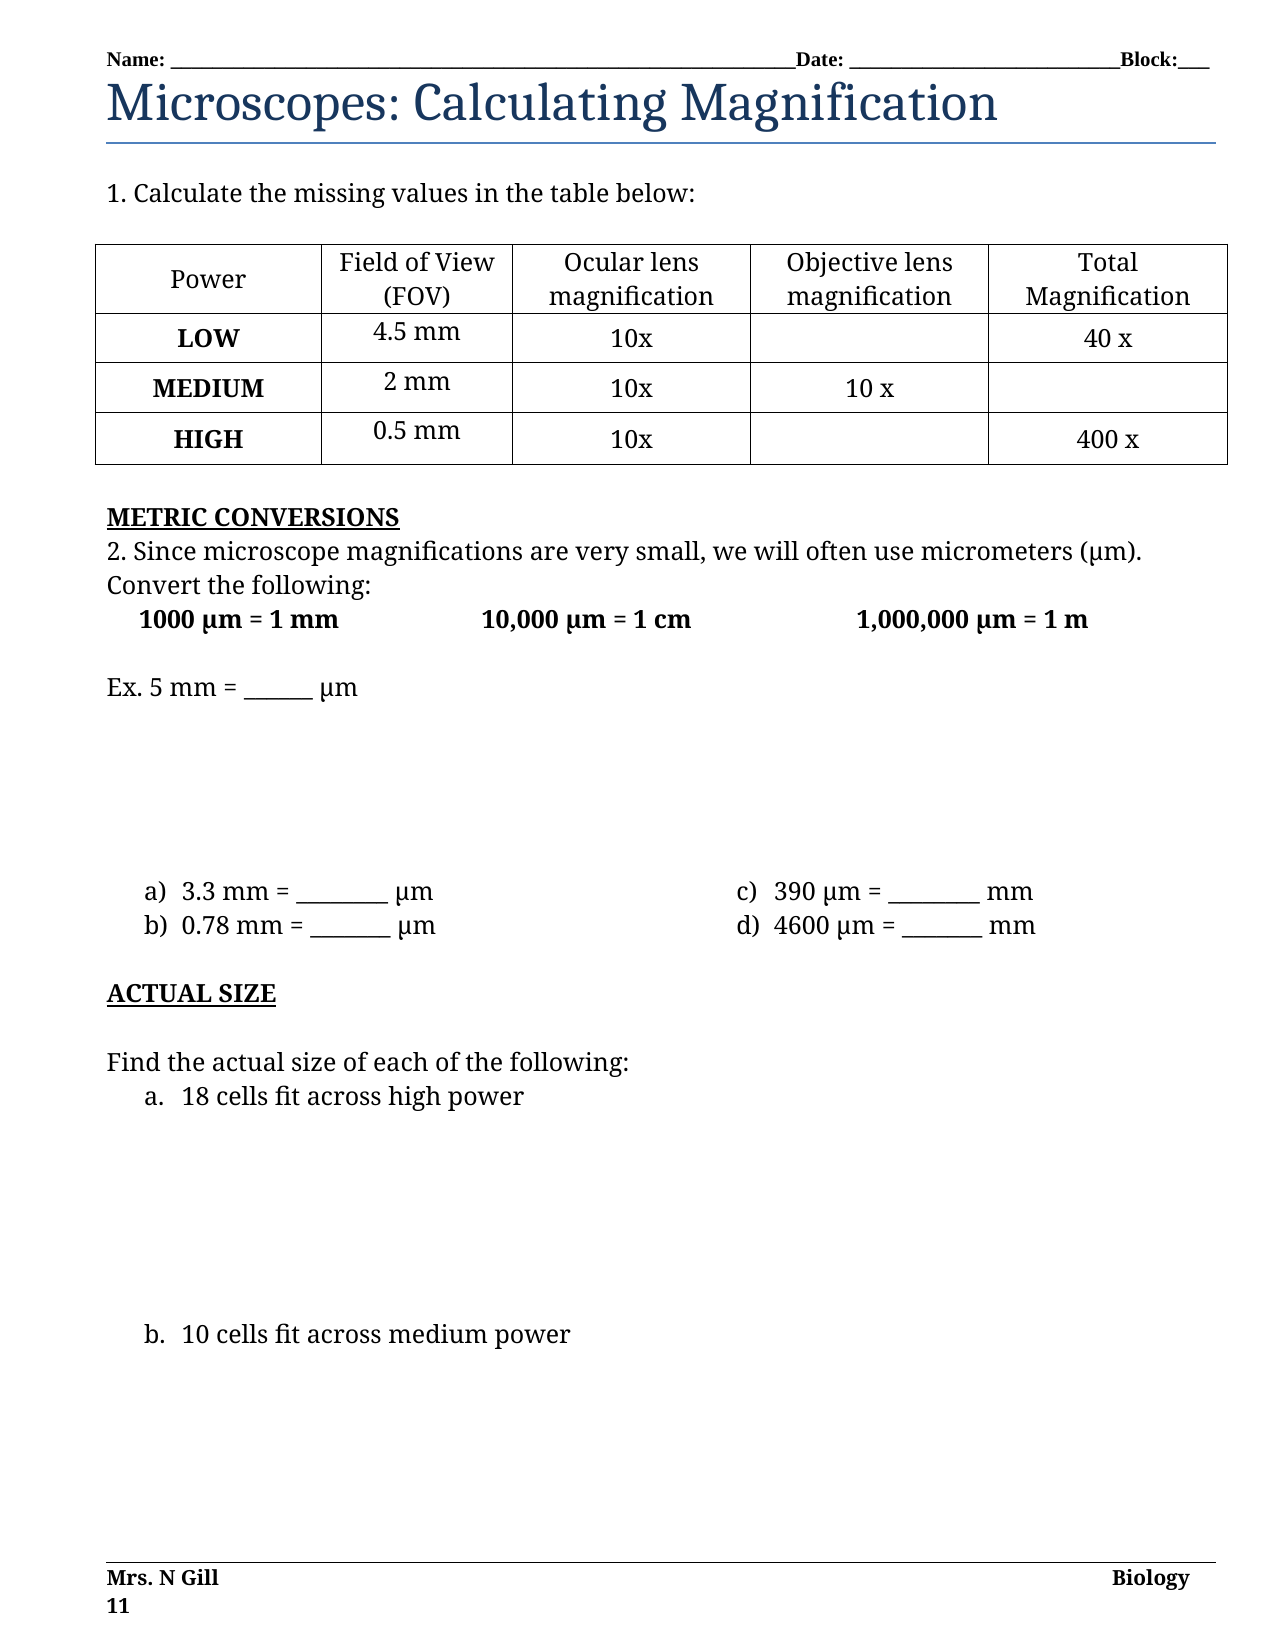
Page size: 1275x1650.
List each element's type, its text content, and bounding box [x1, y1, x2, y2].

table_cell 10x [513, 314, 750, 362]
table_cell [751, 413, 988, 464]
list 390 µm = ________ mm [736, 874, 1216, 908]
table_cell 40 x [989, 314, 1227, 362]
text ACTUAL SIZE [106, 976, 1216, 1010]
table_cell MEDIUM [96, 363, 321, 412]
table_cell 2 mm [322, 363, 512, 412]
text 2. Since microscope magnifications are very small, we will often use micrometers (µm). Convert the following: [106, 533, 1216, 601]
text Find the actual size of each of the following: [106, 1044, 1216, 1078]
table_cell 10x [513, 363, 750, 412]
list 4600 µm = _______ mm [736, 908, 1216, 942]
table_cell [751, 314, 988, 362]
table_cell 400 x [989, 413, 1227, 464]
text 1. Calculate the missing values in the table below: [106, 175, 1216, 209]
list 18 cells fit across high power [144, 1078, 1216, 1112]
table_header Objective lens magnification [751, 245, 988, 313]
table_cell 10x [513, 413, 750, 464]
text METRIC CONVERSIONS [106, 499, 1216, 533]
table_cell LOW [96, 314, 321, 362]
table_header Ocular lens magnification [513, 245, 750, 313]
table_header Field of View (FOV) [322, 245, 512, 313]
title Microscopes: Calculating Magnification [106, 71, 1216, 142]
text 1000 µm = 1 mm 10,000 µm = 1 cm 1,000,000 µm = 1 m [106, 601, 1216, 636]
text Ex. 5 mm = ______ µm [106, 669, 1216, 704]
table_cell HIGH [96, 413, 321, 464]
table_header Power [96, 245, 321, 313]
list 0.78 mm = _______ µm [144, 908, 624, 942]
table_cell 10 x [751, 363, 988, 412]
table_cell 0.5 mm [322, 413, 512, 464]
table_cell 4.5 mm [322, 314, 512, 362]
list 3.3 mm = ________ µm [144, 874, 624, 908]
table_header Total Magnification [989, 245, 1227, 313]
table_cell [989, 363, 1227, 412]
list 10 cells fit across medium power [144, 1317, 1216, 1351]
